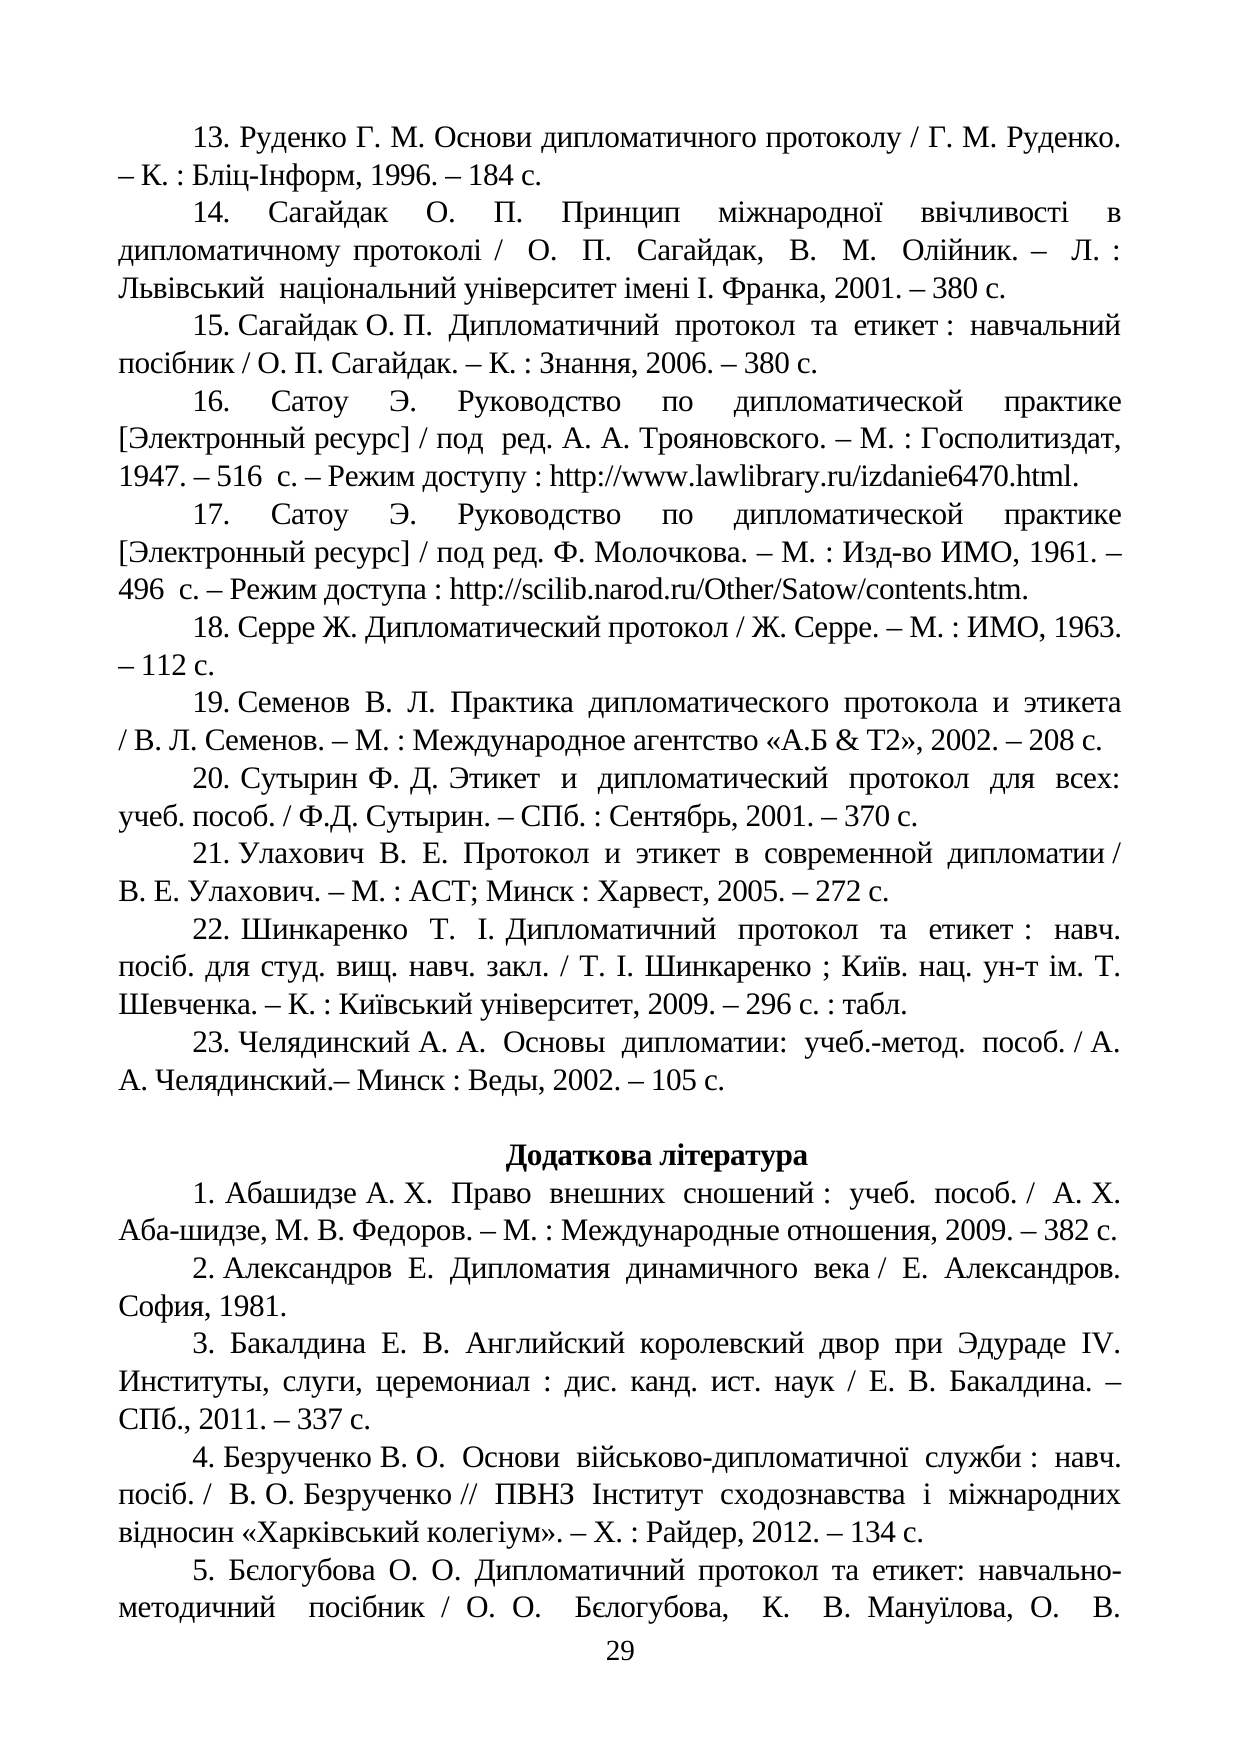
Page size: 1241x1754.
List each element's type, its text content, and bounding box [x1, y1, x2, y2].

text 1. Абашидзе А. Х. Право внешних сношений : учеб. пособ. / А. Х. Аба-шидзе, М. В. Федоров. – М. : Международные отношения, 2009. – 382 с. [118, 1174, 1122, 1248]
text 4. Безрученко В. О. Основи військово-дипломатичної служби : навч. посіб. / В. О. Безрученко // ПВНЗ Інститут сходознавства і міжнародних відносин «Харківський колегіум». – Х. : Райдер, 2012. – 134 с. [118, 1438, 1122, 1549]
text 21. Улахович В. Е. Протокол и этикет в современной дипломатии / В. Е. Улахович. – М. : ACT; Минск : Харвест, 2005. – 272 с. [118, 834, 1122, 908]
text 16. Сатоу Э. Руководство по дипломатической практике [Электронный ресурс] / под ред. А. А. Трояновского. – М. : Госполитиздат, 1947. – 516 с. – Режим доступу : http://www.lawlibrary.ru/izdanie6470.html. [118, 382, 1122, 493]
text 22. Шинкаренко Т. І. Дипломатичний протокол та етикет : навч. посіб. для студ. вищ. навч. закл. / Т. І. Шинкаренко ; Київ. нац. ун-т ім. Т. Шевченка. – К. : Київський університет, 2009. – 296 с. : табл. [118, 910, 1122, 1021]
text 15. Сагайдак О. П. Дипломатичний протокол та етикет : навчальний посібник / О. П. Сагайдак. – К. : Знання, 2006. – 380 с. [118, 307, 1122, 380]
text 17. Сатоу Э. Руководство по дипломатической практике [Электронный ресурс] / под ред. Ф. Молочкова. – М. : Изд-во ИМО, 1961. – 496 с. – Режим доступа : http://scilib.narod.ru/Other/Satow/contents.htm. [118, 495, 1122, 607]
text Додаткова література [118, 1136, 1122, 1172]
text 18. Серре Ж. Дипломатический протокол / Ж. Серре. – М. : ИМО, 1963. – 112 с. [118, 608, 1122, 682]
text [118, 1551, 1122, 1625]
text 13. Руденко Г. М. Основи дипломатичного протоколу / Г. М. Руденко. – К. : Бліц-Інформ, 1996. – 184 с. [118, 118, 1122, 192]
text 14. Сагайдак О. П. Принцип міжнародної ввічливості в дипломатичному протоколі / О. П. Сагайдак, В. М. Олійник. – Л. : Львівський національний університет імені І. Франка, 2001. – 380 с. [118, 193, 1122, 305]
text 2. Александров Е. Дипломатия динамичного века / Е. Александров. София, 1981. [118, 1249, 1122, 1323]
text 23. Челядинский А. А. Основы дипломатии: учеб.-метод. пособ. / А. А. Челядинский.– Минск : Веды, 2002. – 105 с. [118, 1023, 1122, 1097]
text 19. Семенов В. Л. Практика дипломатического протокола и этикета / В. Л. Семенов. – М. : Международное агентство «А.Б & Т2», 2002. – 208 с. [118, 684, 1122, 757]
text 20. Сутырин Ф. Д. Этикет и дипломатический протокол для всех: учеб. пособ. / Ф.Д. Сутырин. – СПб. : Сентябрь, 2001. – 370 с. [118, 759, 1122, 833]
text 3. Бакалдина Е. В. Английский королевский двор при Эдураде IV. Институты, слуги, церемониал : дис. канд. ист. наук / Е. В. Бакалдина. – СПб., 2011. – 337 с. [118, 1325, 1122, 1436]
